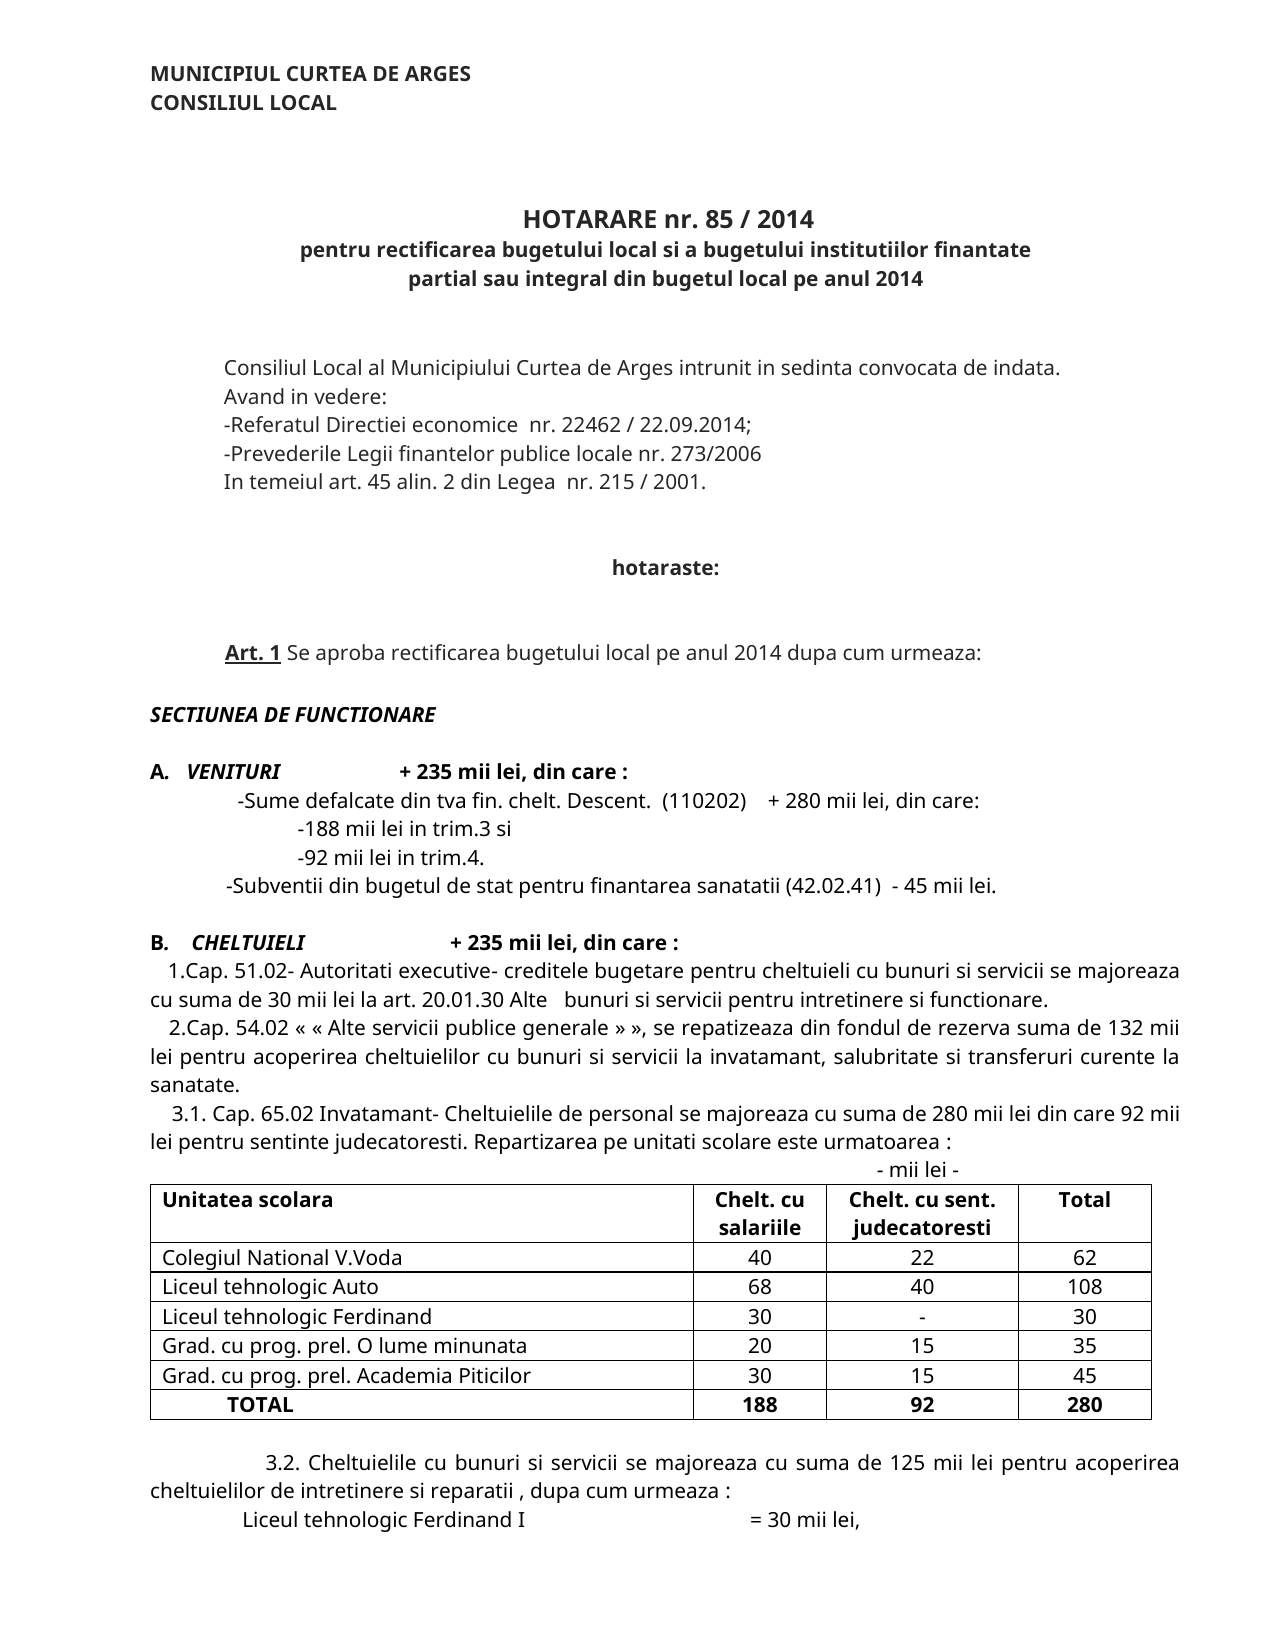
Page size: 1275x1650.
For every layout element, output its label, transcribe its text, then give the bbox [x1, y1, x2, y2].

text partial sau integral din bugetul local pe anul 2014 [150, 264, 1181, 292]
text A. VENITURI + 235 mii lei, din care : [150, 757, 1181, 786]
text pentru rectificarea bugetului local si a bugetului institutiilor finantate [150, 235, 1181, 264]
text B. CHELTUIELI + 235 mii lei, din care : [150, 928, 1181, 956]
table_cell 62 [1019, 1243, 1151, 1271]
table_cell Grad. cu prog. prel. O lume minunata [151, 1331, 693, 1360]
table_cell 30 [1019, 1302, 1151, 1330]
text Consiliul Local al Municipiului Curtea de Arges intrunit in sedinta convocata de indata. [150, 353, 1181, 382]
text In temeiul art. 45 alin. 2 din Legea nr. 215 / 2001. [150, 467, 1181, 496]
text hotaraste: [150, 553, 1181, 581]
table_cell 40 [827, 1273, 1018, 1301]
table_cell 20 [694, 1331, 826, 1360]
table_header Chelt. cu sent. judecatoresti [827, 1185, 1018, 1242]
table_cell Liceul tehnologic Ferdinand [151, 1302, 693, 1330]
table_cell Colegiul National V.Voda [151, 1243, 693, 1271]
table_cell 45 [1019, 1361, 1151, 1389]
text -188 mii lei in trim.3 si [237, 814, 1181, 843]
text SECTIUNEA DE FUNCTIONARE [150, 701, 1181, 729]
table_cell 280 [1019, 1390, 1151, 1419]
table_cell 30 [694, 1361, 826, 1389]
text HOTARARE nr. 85 / 2014 [150, 201, 1181, 235]
table_cell Grad. cu prog. prel. Academia Piticilor [151, 1361, 693, 1389]
text MUNICIPIUL CURTEA DE ARGES [150, 59, 1181, 88]
table_cell TOTAL [151, 1390, 693, 1419]
text Art. 1 Se aproba rectificarea bugetului local pe anul 2014 dupa cum urmeaza: [150, 638, 1181, 666]
table_cell 35 [1019, 1331, 1151, 1360]
table_cell 15 [827, 1361, 1018, 1389]
text Avand in vedere: [150, 382, 1181, 410]
text 3.2. Cheltuielile cu bunuri si servicii se majoreaza cu suma de 125 mii lei pentru acoperirea cheltuielilor de intretinere si reparatii , dupa cum urmeaza : [150, 1448, 1181, 1505]
table_cell 92 [827, 1390, 1018, 1419]
subtitle CONSILIUL LOCAL [150, 88, 1181, 144]
text -Prevederile Legii finantelor publice locale nr. 273/2006 [150, 439, 1181, 467]
text -Sume defalcate din tva fin. chelt. Descent. (110202) + 280 mii lei, din care: [237, 786, 1181, 814]
text 2.Cap. 54.02 « « Alte servicii publice generale » », se repatizeaza din fondul de rezerva suma de 132 mii lei pentru acoperirea cheltuielilor cu bunuri si servicii la invatamant, salubritate si transferuri curente la sanatate. [150, 1013, 1181, 1099]
text Liceul tehnologic Ferdinand I = 30 mii lei, [150, 1505, 1181, 1533]
table_cell 188 [694, 1390, 826, 1419]
text 3.1. Cap. 65.02 Invatamant- Cheltuielile de personal se majoreaza cu suma de 280 mii lei din care 92 mii lei pentru sentinte judecatoresti. Repartizarea pe unitati scolare este urmatoarea : [150, 1099, 1181, 1156]
table_cell - [827, 1302, 1018, 1330]
text -Referatul Directiei economice nr. 22462 / 22.09.2014; [150, 410, 1181, 439]
text 1.Cap. 51.02- Autoritati executive- creditele bugetare pentru cheltuieli cu bunuri si servicii se majoreaza cu suma de 30 mii lei la art. 20.01.30 Alte bunuri si servicii pentru intretinere si functionare. [150, 956, 1181, 1013]
table_header Chelt. cu salariile [694, 1185, 826, 1242]
table_cell 22 [827, 1243, 1018, 1271]
text - mii lei - [237, 1156, 1181, 1184]
table_cell Liceul tehnologic Auto [151, 1273, 693, 1301]
table_cell 40 [694, 1243, 826, 1271]
table_cell 108 [1019, 1273, 1151, 1301]
text -Subventii din bugetul de stat pentru finantarea sanatatii (42.02.41) - 45 mii lei. [150, 871, 1181, 899]
table_cell 68 [694, 1273, 826, 1301]
table_header Unitatea scolara [151, 1185, 693, 1242]
table_cell 30 [694, 1302, 826, 1330]
table_header Total [1019, 1185, 1151, 1242]
table_cell 15 [827, 1331, 1018, 1360]
text -92 mii lei in trim.4. [237, 843, 1181, 871]
